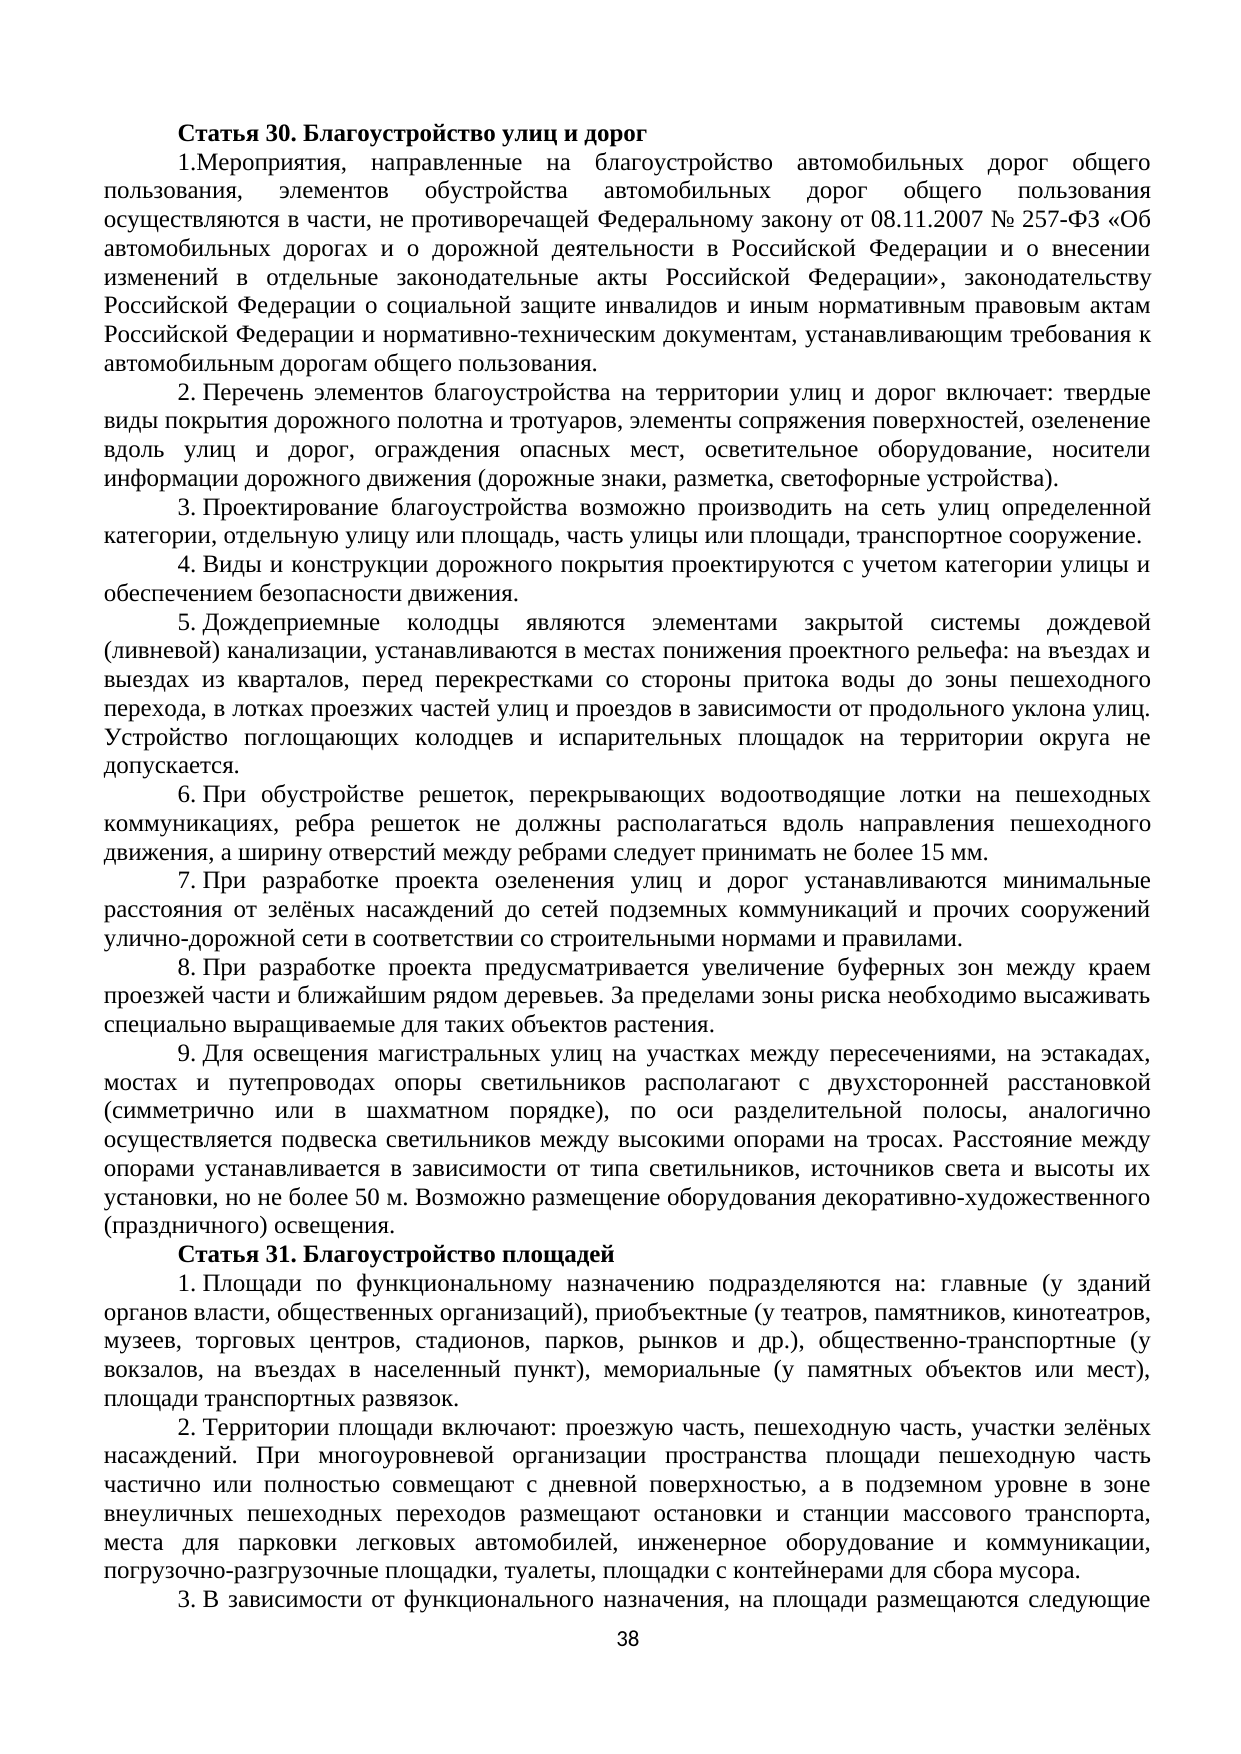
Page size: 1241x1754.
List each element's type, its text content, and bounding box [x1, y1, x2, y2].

subtitle При разработке проекта предусматривается увеличение буферных зон между краем проезжей части и ближайшим рядом деревьев. За пределами зоны риска необходимо высаживать специально выращиваемые для таких объектов растения. [103, 952, 1152, 1038]
subtitle Площади по функциональному назначению подразделяются на: главные (у зданий органов власти, общественных организаций), приобъектные (у театров, памятников, кинотеатров, музеев, торговых центров, стадионов, парков, рынков и др.), общественно-транспортные (у вокзалов, на въездах в населенный пункт), мемориальные (у памятных объектов или мест), площади транспортных развязок. [103, 1268, 1152, 1412]
subtitle Перечень элементов благоустройства на территории улиц и дорог включает: твердые виды покрытия дорожного полотна и тротуаров, элементы сопряжения поверхностей, озеленение вдоль улиц и дорог, ограждения опасных мест, осветительное оборудование, носители информации дорожного движения (дорожные знаки, разметка, светофорные устройства). [103, 377, 1152, 492]
subtitle Виды и конструкции дорожного покрытия проектируются с учетом категории улицы и обеспечением безопасности движения. [103, 549, 1152, 607]
subtitle Дождеприемные колодцы являются элементами закрытой системы дождевой (ливневой) канализации, устанавливаются в местах понижения проектного рельефа: на въездах и выездах из кварталов, перед перекрестками со стороны притока воды до зоны пешеходного перехода, в лотках проезжих частей улиц и проездов в зависимости от продольного уклона улиц. Устройство поглощающих колодцев и испарительных площадок на территории округа не допускается. [103, 607, 1152, 779]
subtitle При разработке проекта озеленения улиц и дорог устанавливаются минимальные расстояния от зелёных насаждений до сетей подземных коммуникаций и прочих сооружений улично-дорожной сети в соответствии со строительными нормами и правилами. [103, 866, 1152, 952]
subtitle Благоустройство улиц и дорог [103, 118, 1152, 147]
subtitle 1.Мероприятия, направленные на благоустройство автомобильных дорог общего пользования, элементов обустройства автомобильных дорог общего пользования осуществляются в части, не противоречащей Федеральному закону от 08.11.2007 № 257-ФЗ «Об автомобильных дорогах и о дорожной деятельности в Российской Федерации и о внесении изменений в отдельные законодательные акты Российской Федерации», законодательству Российской Федерации о социальной защите инвалидов и иным нормативным правовым актам Российской Федерации и нормативно-техническим документам, устанавливающим требования к автомобильным дорогам общего пользования. [103, 147, 1152, 377]
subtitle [103, 1584, 1152, 1613]
subtitle Благоустройство площадей [103, 1239, 1152, 1268]
subtitle Проектирование благоустройства возможно производить на сеть улиц определенной категории, отдельную улицу или площадь, часть улицы или площади, транспортное сооружение. [103, 492, 1152, 549]
subtitle Территории площади включают: проезжую часть, пешеходную часть, участки зелёных насаждений. При многоуровневой организации пространства площади пешеходную часть частично или полностью совмещают с дневной поверхностью, а в подземном уровне в зоне внеуличных пешеходных переходов размещают остановки и станции массового транспорта, места для парковки легковых автомобилей, инженерное оборудование и коммуникации, погрузочно-разгрузочные площадки, туалеты, площадки с контейнерами для сбора мусора. [103, 1412, 1152, 1584]
subtitle Для освещения магистральных улиц на участках между пересечениями, на эстакадах, мостах и путепроводах опоры светильников располагают с двухсторонней расстановкой (симметрично или в шахматном порядке), по оси разделительной полосы, аналогично осуществляется подвеска светильников между высокими опорами на тросах. Расстояние между опорами устанавливается в зависимости от типа светильников, источников света и высоты их установки, но не более 50 м. Возможно размещение оборудования декоративно-художественного (праздничного) освещения. [103, 1038, 1152, 1239]
subtitle При обустройстве решеток, перекрывающих водоотводящие лотки на пешеходных коммуникациях, ребра решеток не должны располагаться вдоль направления пешеходного движения, а ширину отверстий между ребрами следует принимать не более 15 мм. [103, 779, 1152, 866]
